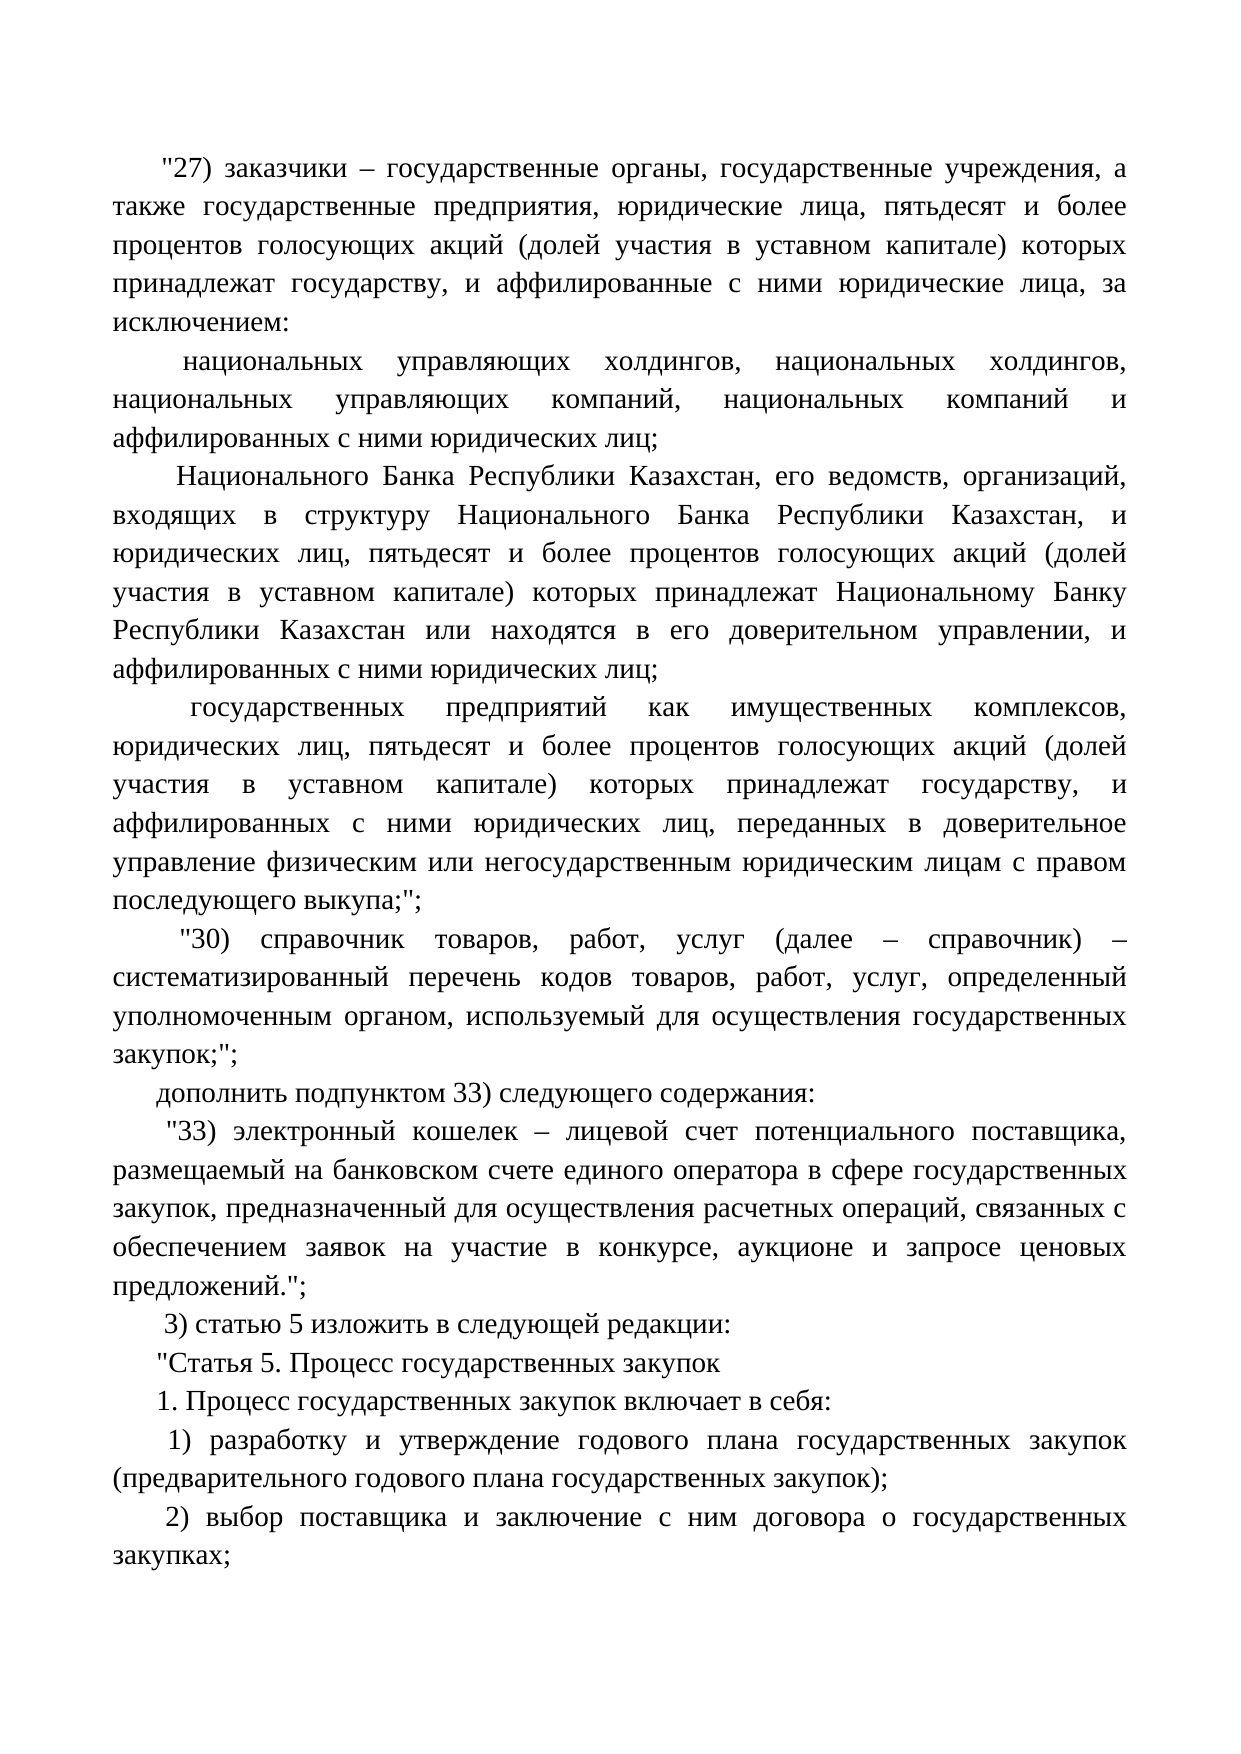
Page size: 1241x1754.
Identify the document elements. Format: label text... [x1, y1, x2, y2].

text 2) выбор поставщика и заключение с ним договора о государственных закупках; [112, 1499, 1128, 1571]
text "Статья 5. Процесс государственных закупок [112, 1345, 1128, 1378]
text 1. Процесс государственных закупок включает в себя: [112, 1383, 1128, 1417]
text национальных управляющих холдингов, национальных холдингов, национальных управляющих компаний, национальных компаний и аффилированных с ними юридических лиц; [112, 343, 1128, 453]
text 1) разработку и утверждение годового плана государственных закупок (предварительного годового плана государственных закупок); [112, 1422, 1128, 1494]
text "33) электронный кошелек – лицевой счет потенциального поставщика, размещаемый на банковском счете единого оператора в сфере государственных закупок, предназначенный для осуществления расчетных операций, связанных с обеспечением заявок на участие в конкурсе, аукционе и запросе ценовых предложений."; [112, 1113, 1128, 1301]
text 3) статью 5 изложить в следующей редакции: [112, 1306, 1128, 1340]
text дополнить подпунктом 33) следующего содержания: [112, 1075, 1128, 1108]
text "30) справочник товаров, работ, услуг (далее – справочник) – систематизированный перечень кодов товаров, работ, услуг, определенный уполномоченным органом, используемый для осуществления государственных закупок;"; [112, 921, 1128, 1070]
text "27) заказчики – государственные органы, государственные учреждения, а также государственные предприятия, юридические лица, пятьдесят и более процентов голосующих акций (долей участия в уставном капитале) которых принадлежат государству, и аффилированные с ними юридические лица, за исключением: [112, 150, 1128, 338]
text Национального Банка Республики Казахстан, его ведомств, организаций, входящих в структуру Национального Банка Республики Казахстан, и юридических лиц, пятьдесят и более процентов голосующих акций (долей участия в уставном капитале) которых принадлежат Национальному Банку Республики Казахстан или находятся в его доверительном управлении, и аффилированных с ними юридических лиц; [112, 458, 1128, 684]
text государственных предприятий как имущественных комплексов, юридических лиц, пятьдесят и более процентов голосующих акций (долей участия в уставном капитале) которых принадлежат государству, и аффилированных с ними юридических лиц, переданных в доверительное управление физическим или негосударственным юридическим лицам с правом последующего выкупа;"; [112, 689, 1128, 916]
